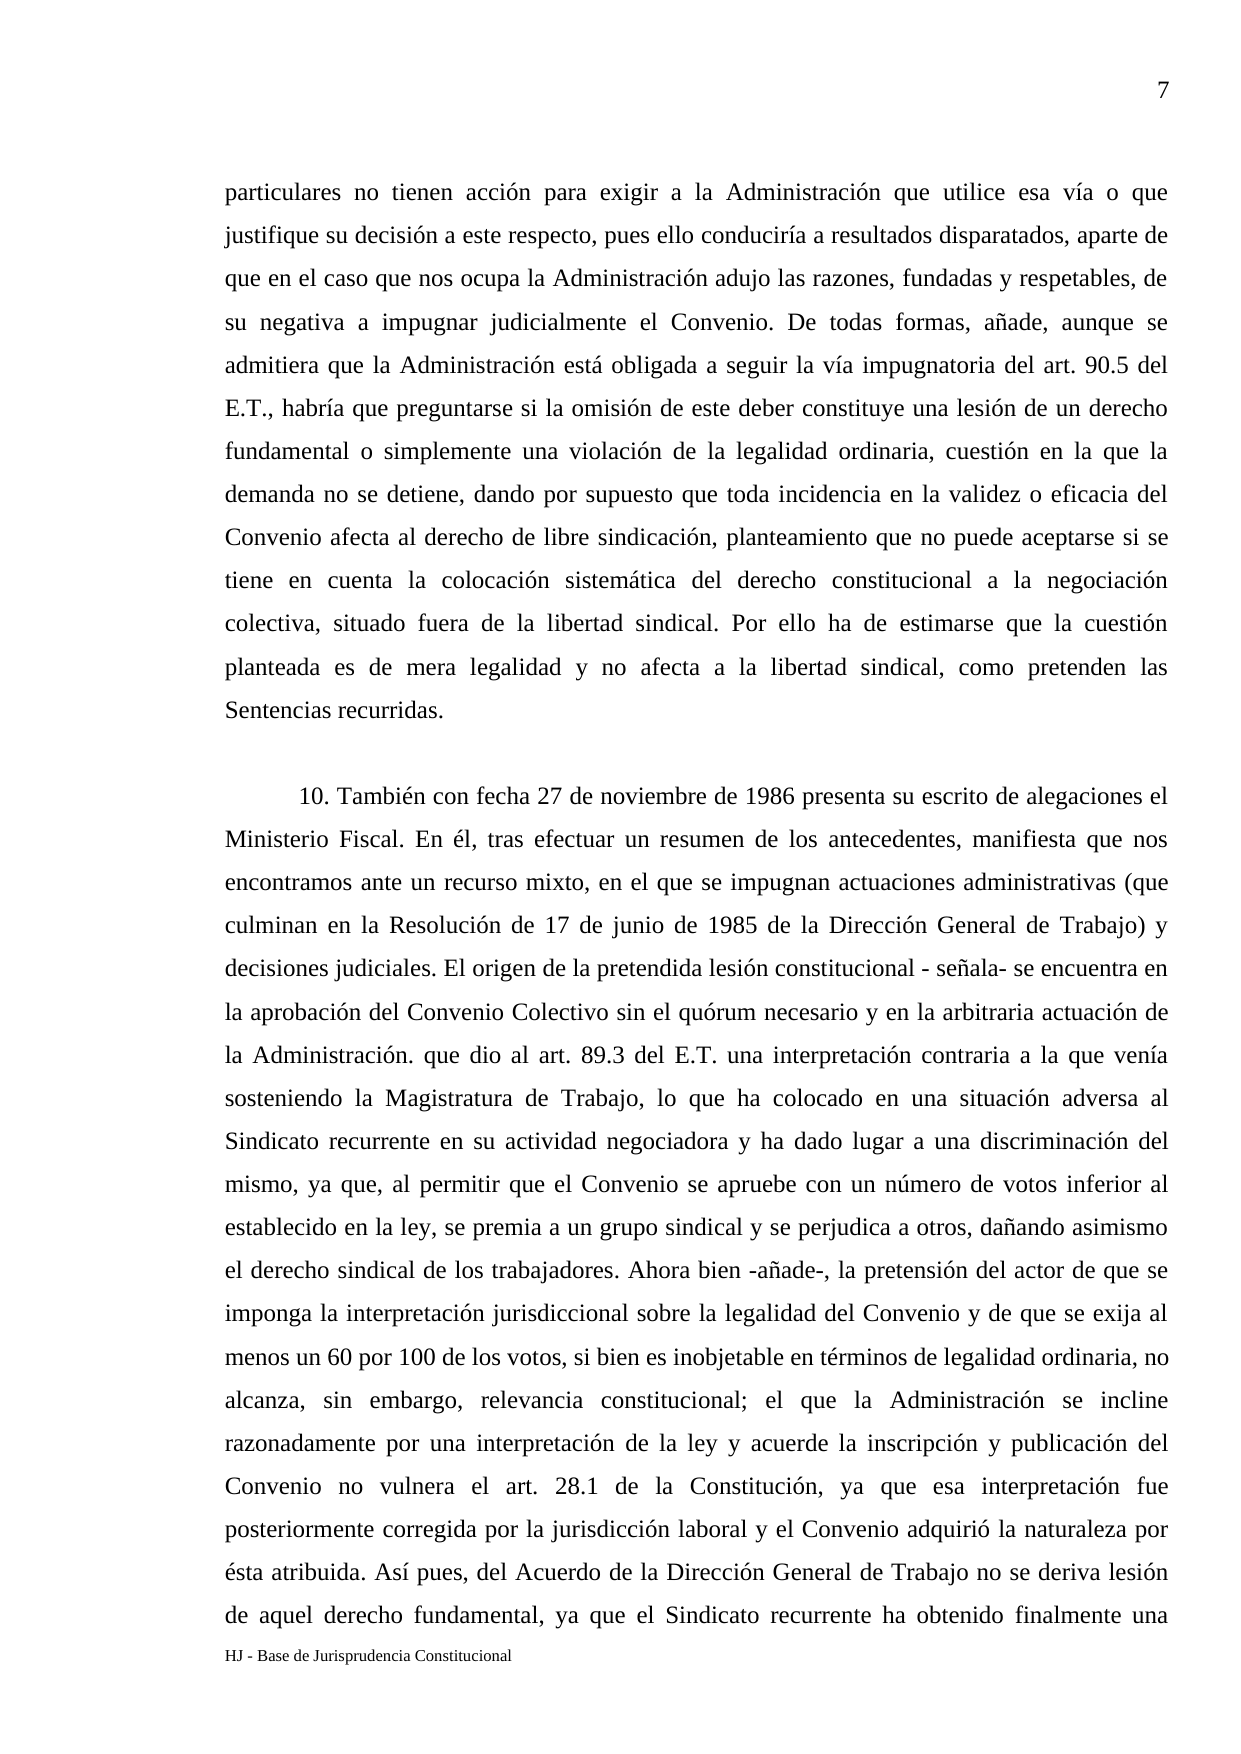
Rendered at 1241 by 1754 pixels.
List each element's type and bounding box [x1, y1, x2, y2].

text [224, 781, 1169, 1629]
text [224, 177, 1169, 723]
